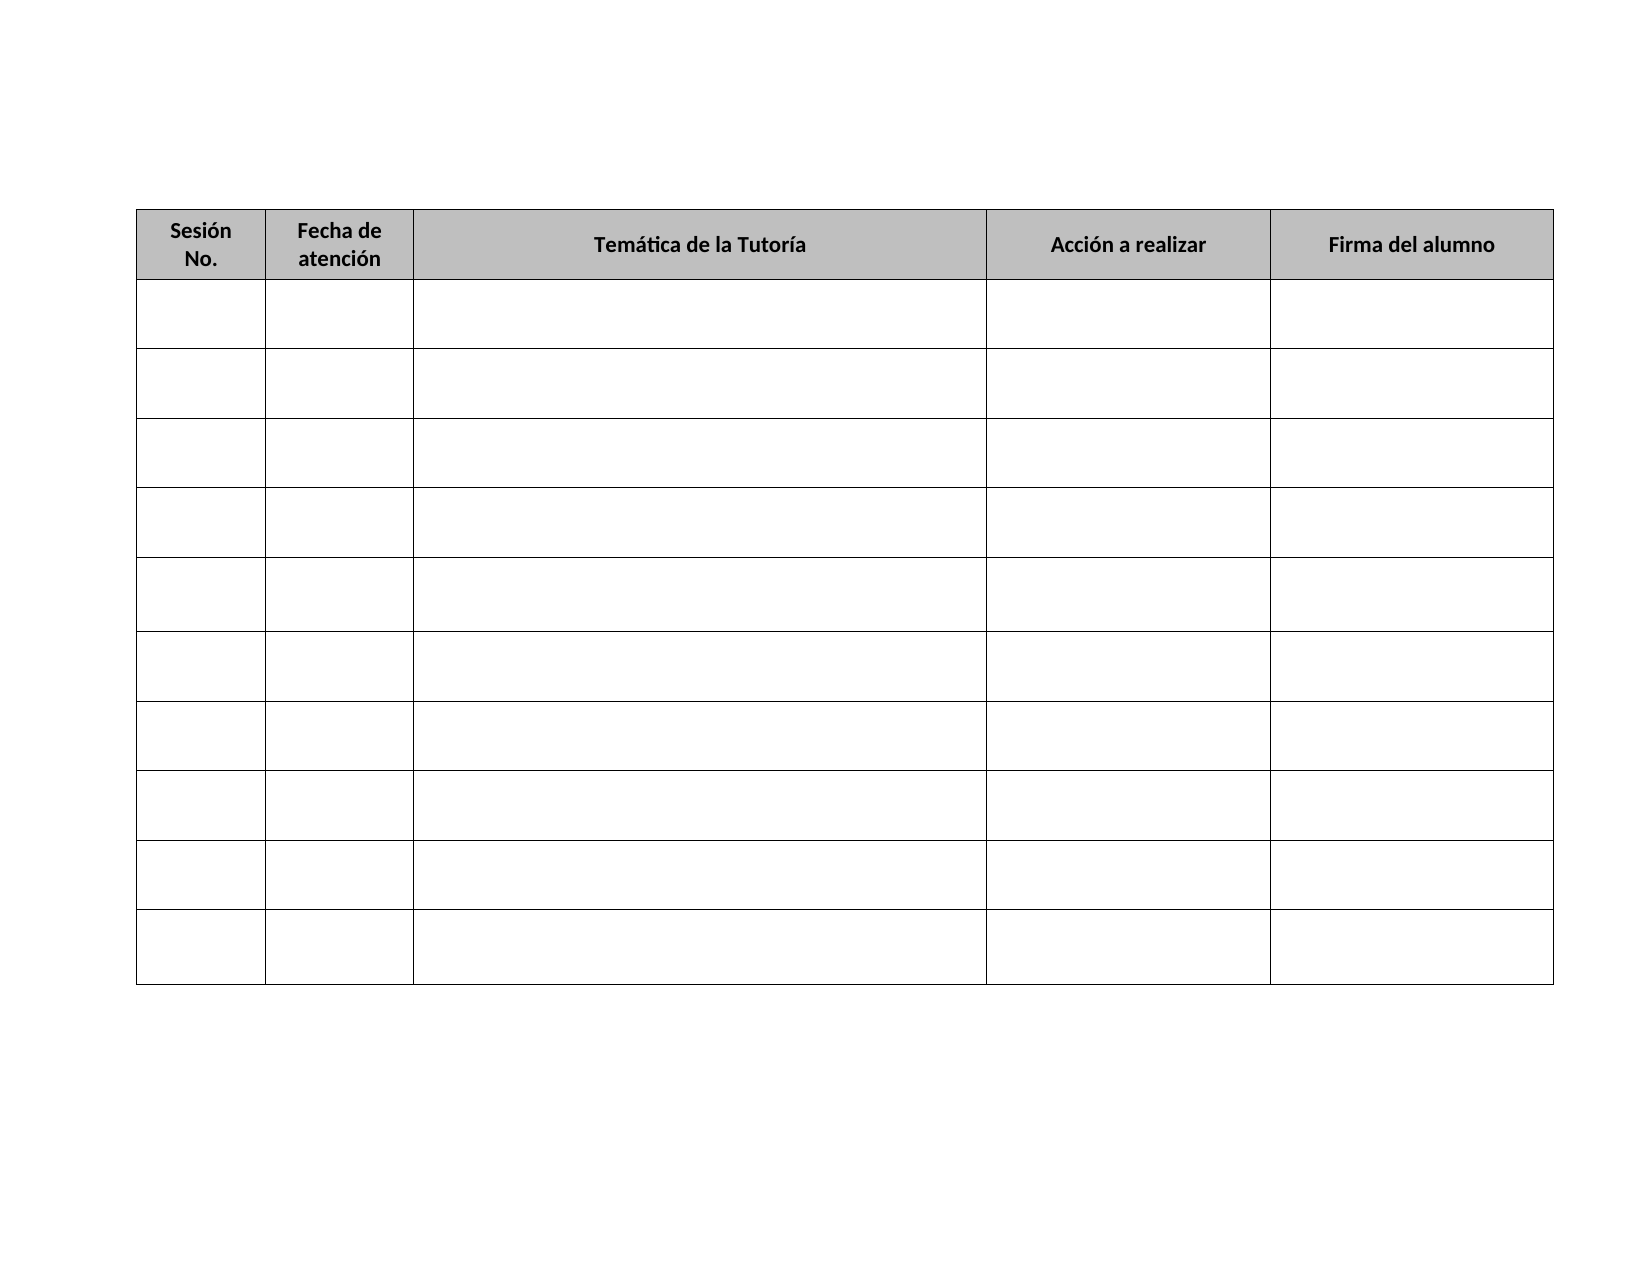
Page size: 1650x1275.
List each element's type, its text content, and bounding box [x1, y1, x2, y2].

table_cell [137, 280, 265, 348]
table_cell [1271, 910, 1553, 984]
table_cell [137, 419, 265, 487]
table_cell [987, 771, 1270, 840]
table_cell [1271, 841, 1553, 909]
table_cell [1271, 632, 1553, 701]
table_cell [414, 702, 986, 770]
table_header Temática de la Tutoría [414, 210, 986, 279]
table_cell [266, 910, 413, 984]
table_cell [987, 558, 1270, 631]
table_cell [987, 632, 1270, 701]
table_header Fecha de atención [266, 210, 413, 279]
table_cell [266, 841, 413, 909]
table_cell [987, 841, 1270, 909]
table_cell [266, 280, 413, 348]
table_cell [266, 349, 413, 418]
table_cell [137, 349, 265, 418]
table_cell [987, 910, 1270, 984]
table_cell [414, 349, 986, 418]
table_header Acción a realizar [987, 210, 1270, 279]
table_cell [1271, 419, 1553, 487]
table_cell [266, 558, 413, 631]
table_cell [1271, 702, 1553, 770]
table_cell [266, 771, 413, 840]
table_cell [414, 841, 986, 909]
table_cell [414, 419, 986, 487]
table_cell [1271, 349, 1553, 418]
table_cell [137, 702, 265, 770]
table_cell [1271, 488, 1553, 557]
table_cell [137, 632, 265, 701]
table_cell [137, 910, 265, 984]
table_cell [987, 702, 1270, 770]
table_cell [987, 488, 1270, 557]
table_cell [137, 558, 265, 631]
table_cell [1271, 558, 1553, 631]
table_cell [414, 558, 986, 631]
table_cell [137, 488, 265, 557]
table_cell [414, 910, 986, 984]
table_cell [1271, 771, 1553, 840]
table_cell [414, 488, 986, 557]
table_cell [266, 488, 413, 557]
table_cell [987, 280, 1270, 348]
table_cell [414, 280, 986, 348]
table_header Sesión No. [137, 210, 265, 279]
table_cell [137, 841, 265, 909]
table_cell [1271, 280, 1553, 348]
table_cell [987, 349, 1270, 418]
table_cell [137, 771, 265, 840]
table_cell [987, 419, 1270, 487]
table_header Firma del alumno [1271, 210, 1553, 279]
table_cell [266, 702, 413, 770]
table_cell [266, 632, 413, 701]
table_cell [414, 632, 986, 701]
table_cell [266, 419, 413, 487]
table_cell [414, 771, 986, 840]
